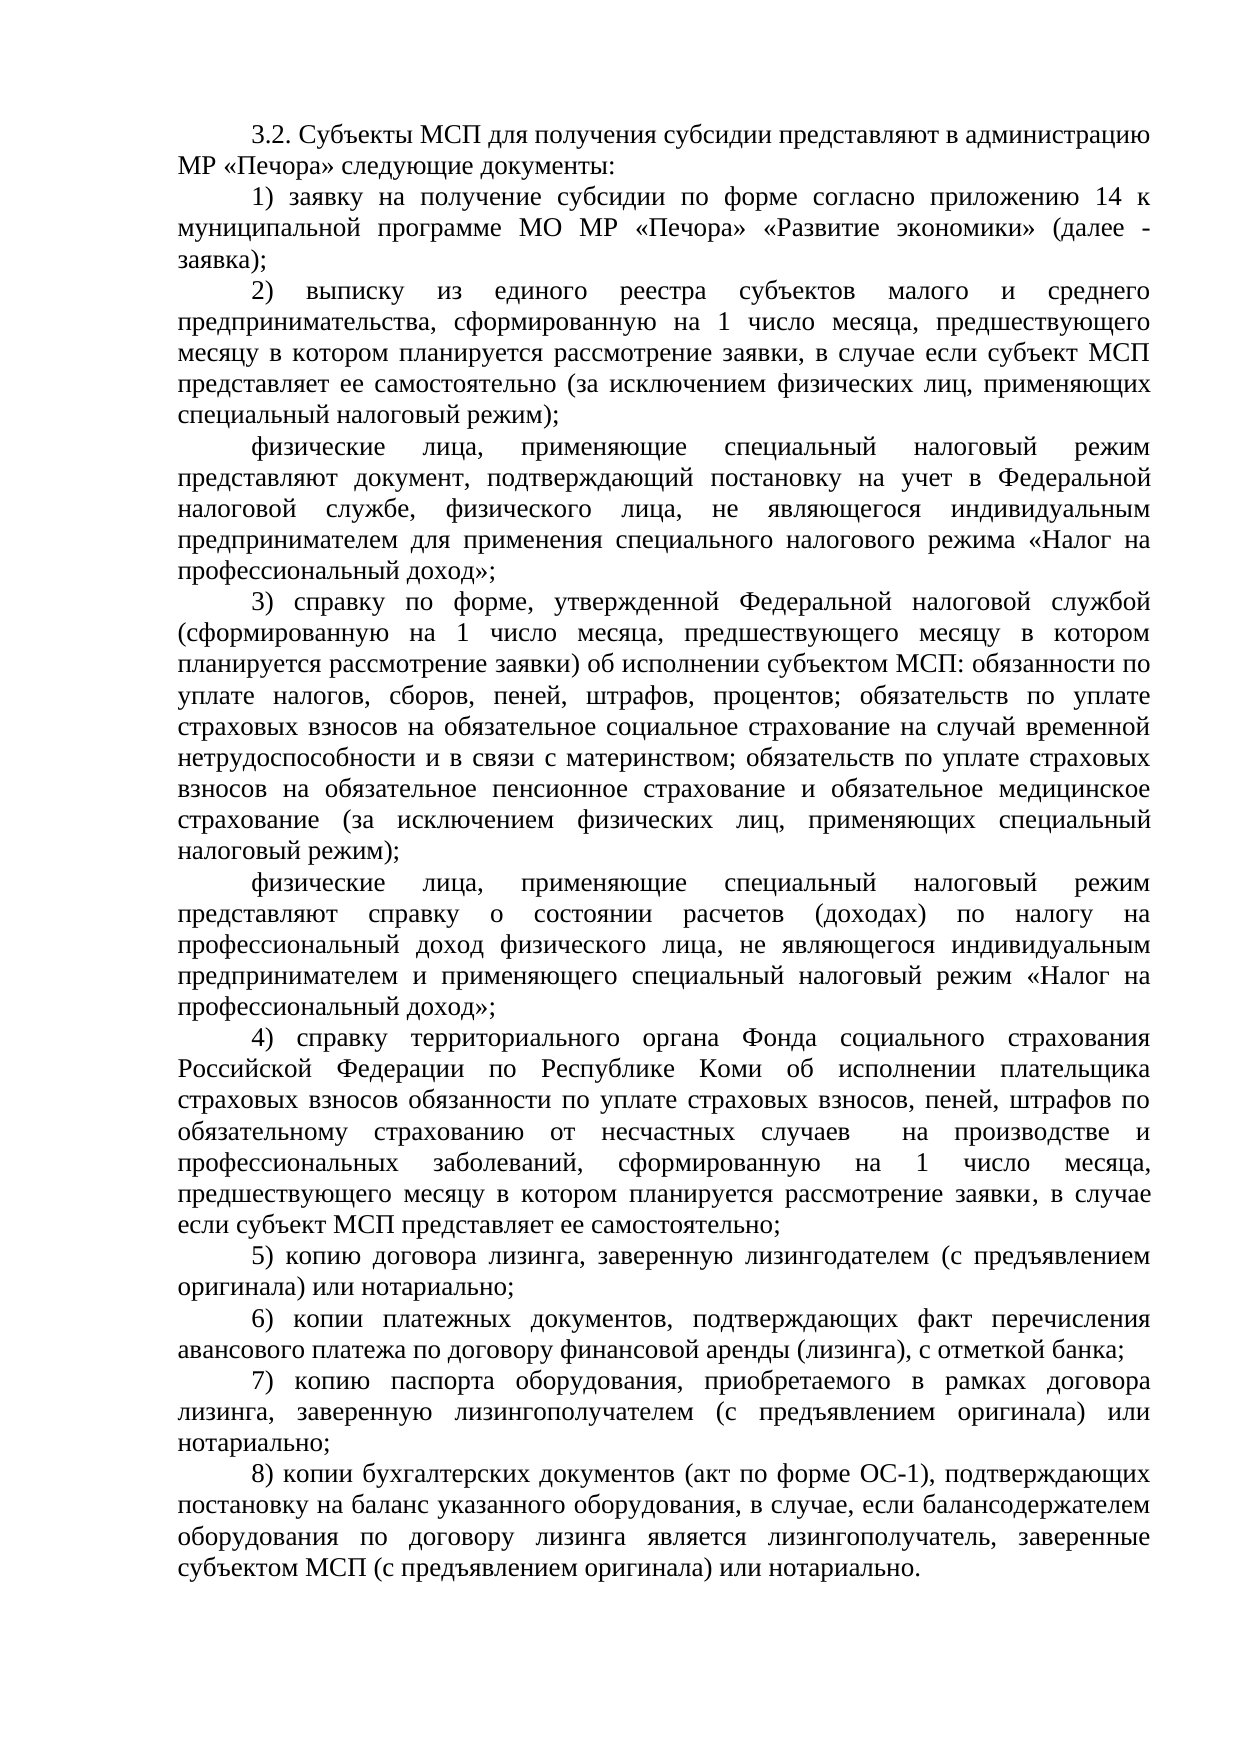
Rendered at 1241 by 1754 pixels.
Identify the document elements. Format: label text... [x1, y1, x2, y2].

text физические лица, применяющие специальный налоговый режим представляют документ, подтверждающий постановку на учет в Федеральной налоговой службе, физического лица, не являющегося индивидуальным предпринимателем для применения специального налогового режима «Налог на профессиональный доход»; [177, 429, 1152, 585]
text 1) заявку на получение субсидии по форме согласно приложению 14 к муниципальной программе МО МР «Печора» «Развитие экономики» (далее - заявка); [177, 180, 1152, 274]
text 8) копии бухгалтерских документов (акт по форме ОС-1), подтверждающих постановку на баланс указанного оборудования, в случае, если балансодержателем оборудования по договору лизинга является лизингополучатель, заверенные субъектом МСП (с предъявлением оригинала) или нотариально. [177, 1457, 1152, 1582]
text 3) справку по форме, утвержденной Федеральной налоговой службой (сформированную на 1 число месяца, предшествующего месяцу в котором планируется рассмотрение заявки) об исполнении субъектом МСП: обязанности по уплате налогов, сборов, пеней, штрафов, процентов; обязательств по уплате страховых взносов на обязательное социальное страхование на случай временной нетрудоспособности и в связи с материнством; обязательств по уплате страховых взносов на обязательное пенсионное страхование и обязательное медицинское страхование (за исключением физических лиц, применяющих специальный налоговый режим); [177, 585, 1152, 866]
text 6) копии платежных документов, подтверждающих факт перечисления авансового платежа по договору финансовой аренды (лизинга), с отметкой банка; [177, 1302, 1152, 1364]
text 5) копию договора лизинга, заверенную лизингодателем (с предъявлением оригинала) или нотариально; [177, 1239, 1152, 1302]
text 3.2. Субъекты МСП для получения субсидии представляют в администрацию МР «Печора» следующие документы: [177, 118, 1152, 180]
text 2) выписку из единого реестра субъектов малого и среднего предпринимательства, сформированную на 1 число месяца, предшествующего месяцу в котором планируется рассмотрение заявки, в случае если субъект МСП представляет ее самостоятельно (за исключением физических лиц, применяющих специальный налоговый режим); [177, 274, 1152, 429]
text физические лица, применяющие специальный налоговый режим представляют справку о состоянии расчетов (доходах) по налогу на профессиональный доход физического лица, не являющегося индивидуальным предпринимателем и применяющего специальный налоговый режим «Налог на профессиональный доход»; [177, 866, 1152, 1021]
text 7) копию паспорта оборудования, приобретаемого в рамках договора лизинга, заверенную лизингополучателем (с предъявлением оригинала) или нотариально; [177, 1364, 1152, 1457]
text 4) справку территориального органа Фонда социального страхования Российской Федерации по Республике Коми об исполнении плательщика страховых взносов обязанности по уплате страховых взносов, пеней, штрафов по обязательному страхованию от несчастных случаев на производстве и профессиональных заболеваний, сформированную на 1 число месяца, предшествующего месяцу в котором планируется рассмотрение заявки, в случае если субъект МСП представляет ее самостоятельно; [177, 1021, 1152, 1239]
